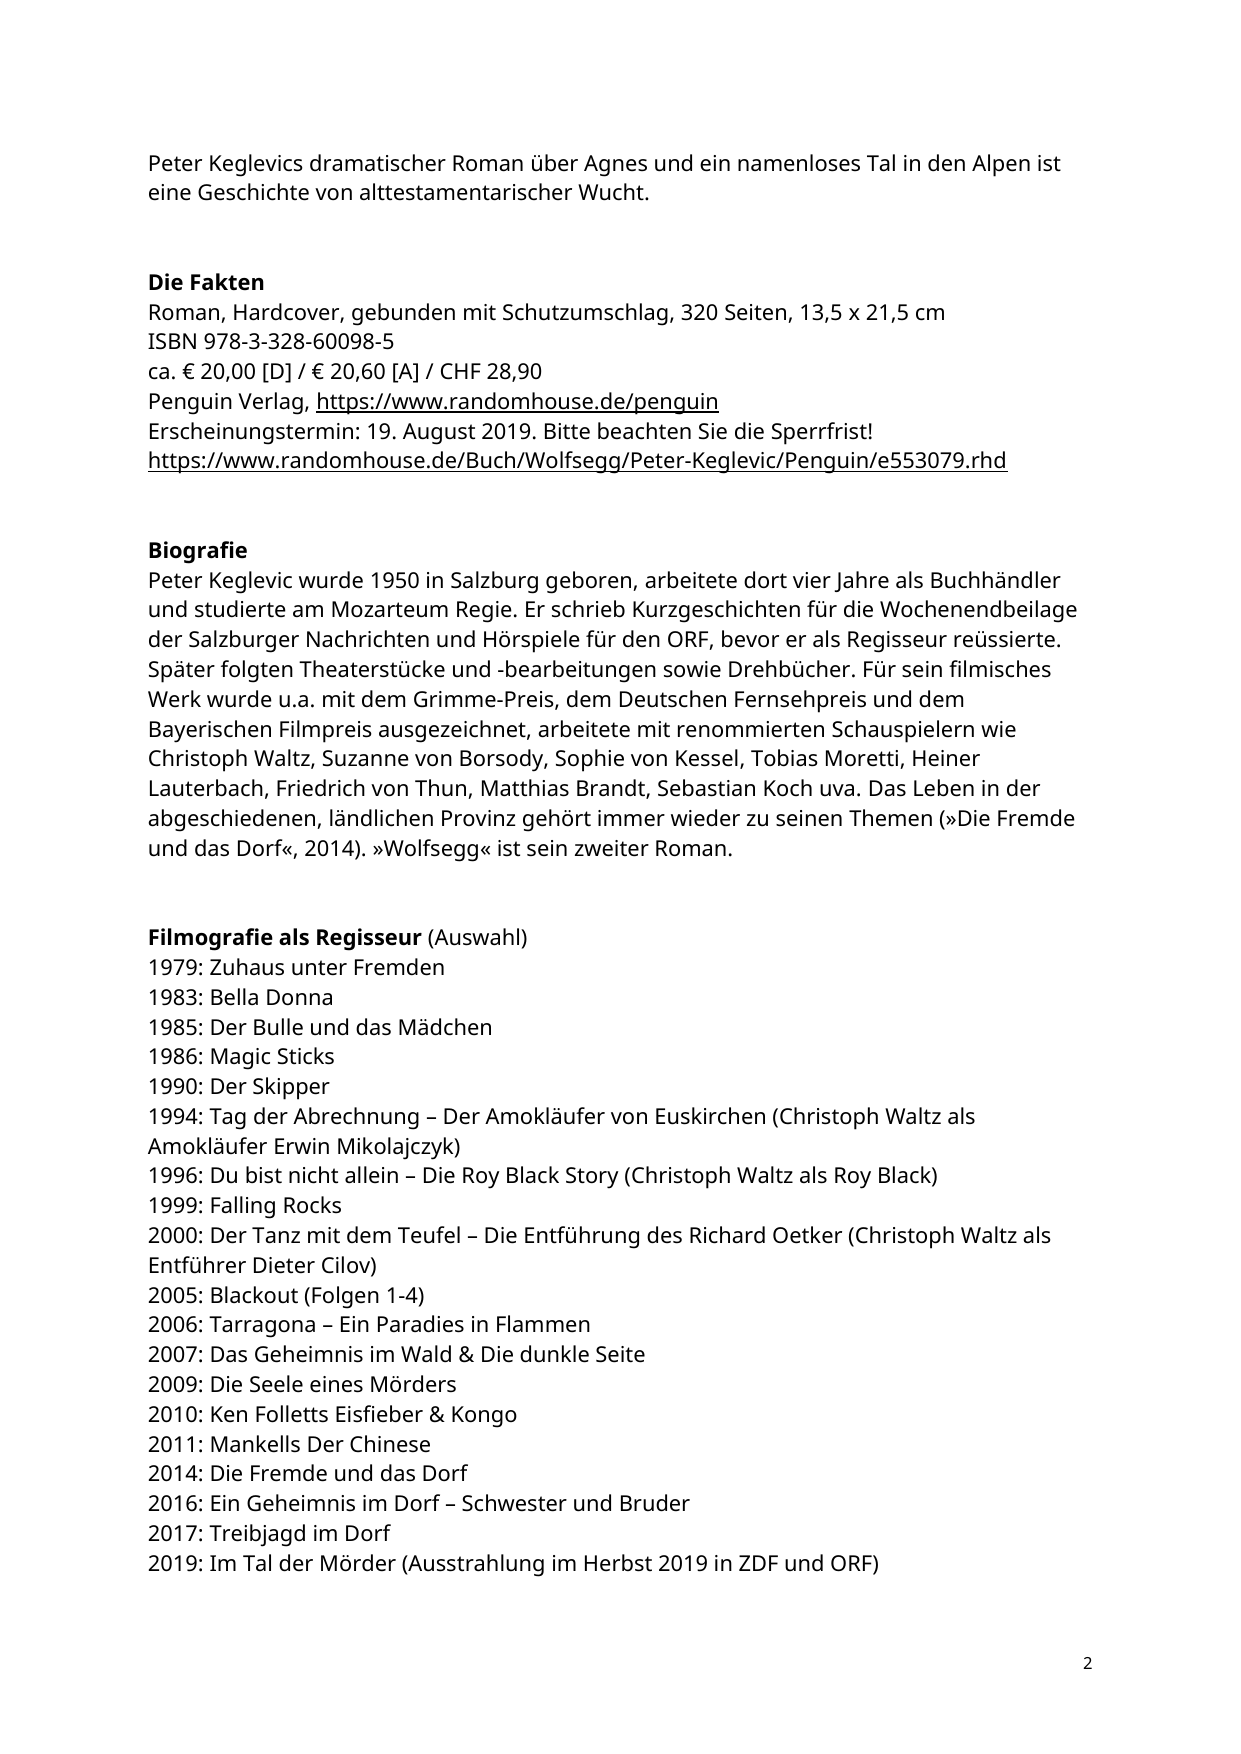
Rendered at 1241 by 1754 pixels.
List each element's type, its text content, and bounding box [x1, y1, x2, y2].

text 1986: Magic Sticks [148, 1041, 1093, 1071]
text 2010: Ken Folletts Eisfieber & Kongo [148, 1399, 1093, 1429]
text ISBN 978-3-328-60098-5 [148, 326, 1093, 356]
text Filmografie als Regisseur (Auswahl) [148, 892, 1093, 952]
text 2005: Blackout (Folgen 1-4) [148, 1280, 1093, 1309]
text 2016: Ein Geheimnis im Dorf – Schwester und Bruder [148, 1488, 1093, 1518]
text https://www.randomhouse.de/Buch/Wolfsegg/Peter-Keglevic/Penguin/e553079.rhd [148, 446, 1093, 475]
text Penguin Verlag, https://www.randomhouse.de/penguin [148, 386, 1093, 416]
text 2000: Der Tanz mit dem Teufel – Die Entführung des Richard Oetker (Christoph Waltz als Entführer Dieter Cilov) [148, 1220, 1093, 1280]
text 2009: Die Seele eines Mörders [148, 1369, 1093, 1399]
text Peter Keglevics dramatischer Roman über Agnes und ein namenloses Tal in den Alpen ist eine Geschichte von alttestamentarischer Wucht. [148, 148, 1093, 207]
text ca. € 20,00 [D] / € 20,60 [A] / CHF 28,90 [148, 356, 1093, 386]
text Roman, Hardcover, gebunden mit Schutzumschlag, 320 Seiten, 13,5 x 21,5 cm [148, 297, 1093, 326]
text 1983: Bella Donna [148, 982, 1093, 1012]
text 1990: Der Skipper [148, 1071, 1093, 1101]
text 1996: Du bist nicht allein – Die Roy Black Story (Christoph Waltz als Roy Black) [148, 1161, 1093, 1190]
text Die Fakten [148, 267, 1093, 297]
text 1999: Falling Rocks [148, 1190, 1093, 1220]
text Erscheinungstermin: 19. August 2019. Bitte beachten Sie die Sperrfrist! [148, 416, 1093, 446]
text 2019: Im Tal der Mörder (Ausstrahlung im Herbst 2019 in ZDF und ORF) [148, 1548, 1093, 1578]
text 2006: Tarragona – Ein Paradies in Flammen [148, 1309, 1093, 1339]
text 2017: Treibjagd im Dorf [148, 1518, 1093, 1548]
text 1979: Zuhaus unter Fremden [148, 952, 1093, 982]
text 2011: Mankells Der Chinese [148, 1429, 1093, 1458]
text 2007: Das Geheimnis im Wald & Die dunkle Seite [148, 1339, 1093, 1369]
text Biografie [148, 535, 1093, 565]
text Peter Keglevic wurde 1950 in Salzburg geboren, arbeitete dort vier Jahre als Buchhändler und studierte am Mozarteum Regie. Er schrieb Kurzgeschichten für die Wochenendbeilage der Salzburger Nachrichten und Hörspiele für den ORF, bevor er als Regisseur reüssierte. Später folgten Theaterstücke und -bearbeitungen sowie Drehbücher. Für sein filmisches Werk wurde u.a. mit dem Grimme-Preis, dem Deutschen Fernsehpreis und dem Bayerischen Filmpreis ausgezeichnet, arbeitete mit renommierten Schauspielern wie Christoph Waltz, Suzanne von Borsody, Sophie von Kessel, Tobias Moretti, Heiner Lauterbach, Friedrich von Thun, Matthias Brandt, Sebastian Koch uva. Das Leben in der abgeschiedenen, ländlichen Provinz gehört immer wieder zu seinen Themen (»Die Fremde und das Dorf«, 2014). »Wolfsegg« ist sein zweiter Roman. [148, 565, 1093, 863]
text 1985: Der Bulle und das Mädchen [148, 1012, 1093, 1041]
text 1994: Tag der Abrechnung – Der Amokläufer von Euskirchen (Christoph Waltz als Amokläufer Erwin Mikolajczyk) [148, 1101, 1093, 1161]
text 2014: Die Fremde und das Dorf [148, 1458, 1093, 1488]
